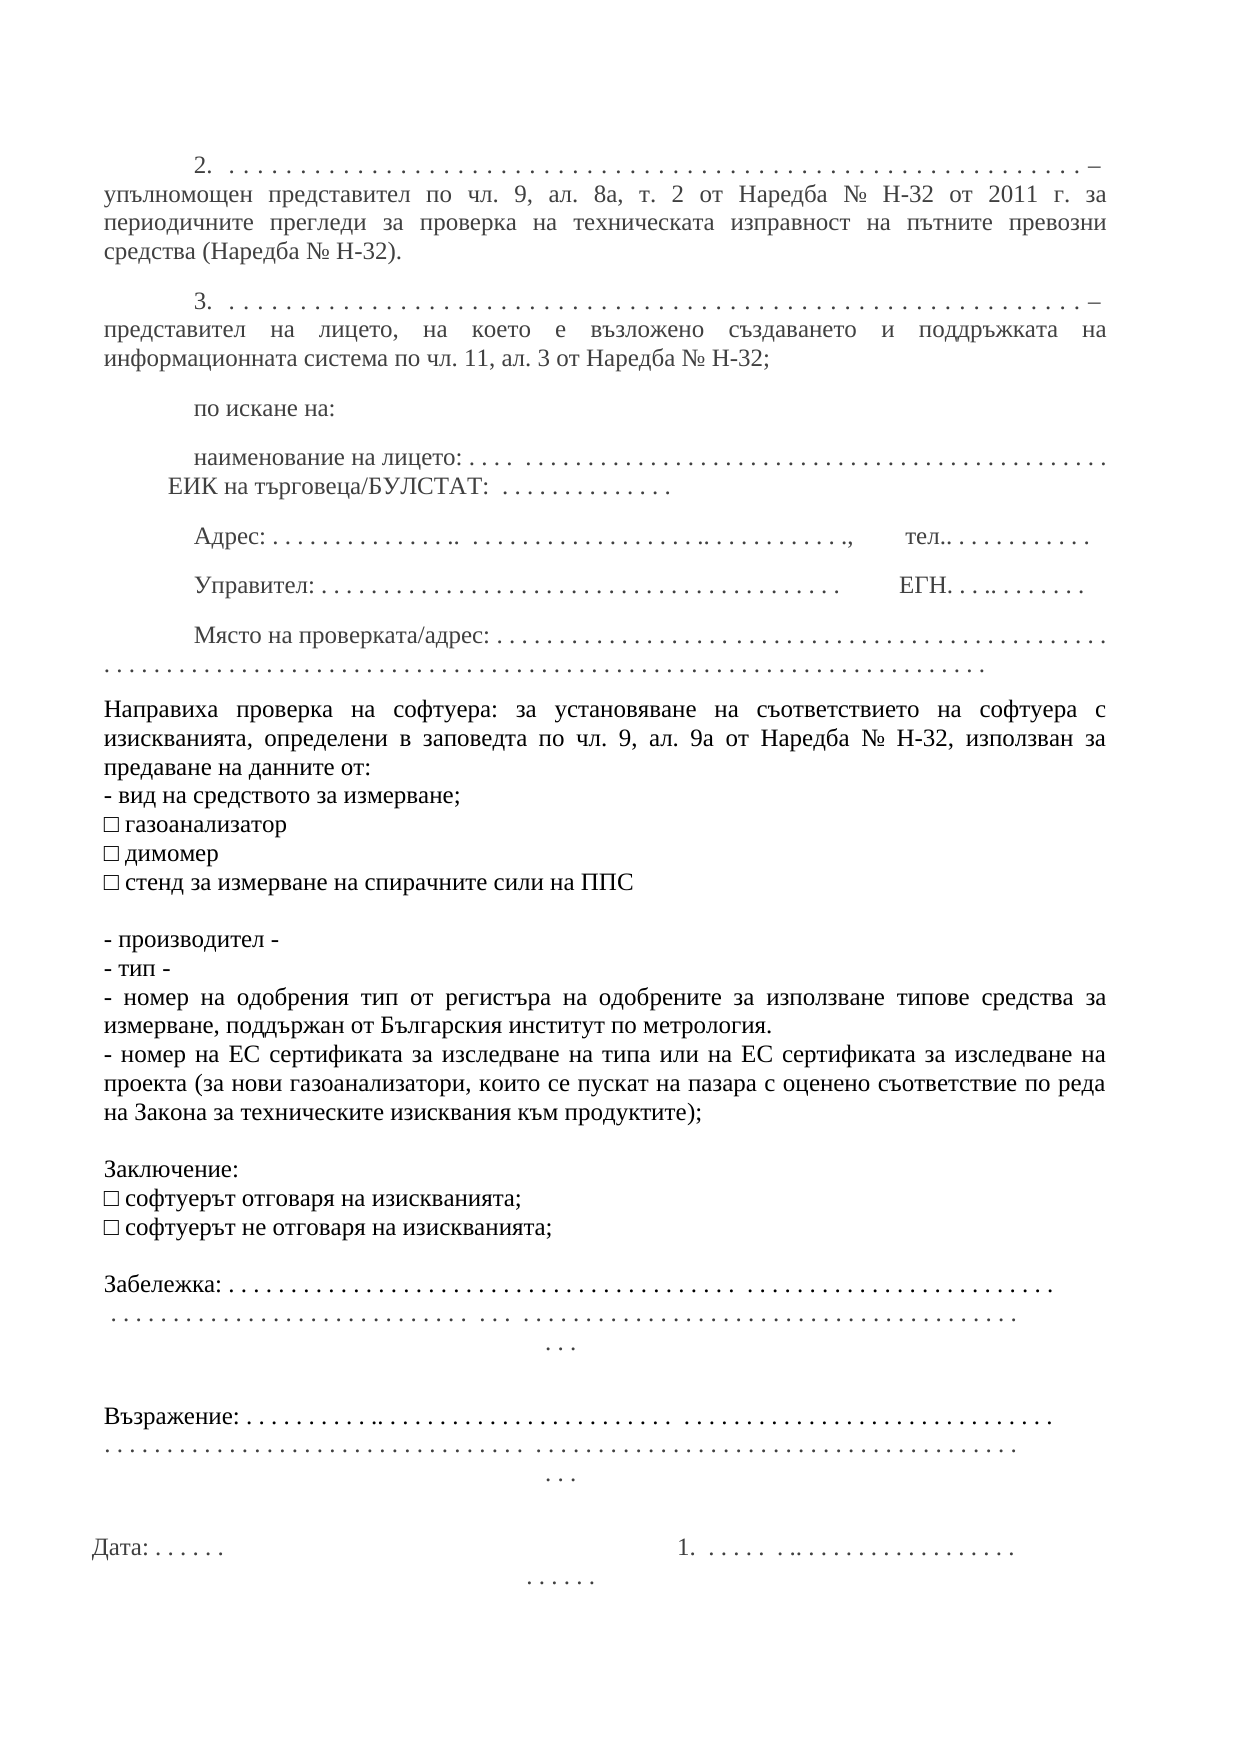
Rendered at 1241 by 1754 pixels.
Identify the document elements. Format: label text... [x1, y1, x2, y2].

text по искане на: [103, 393, 1107, 422]
text □ газоанализатор [103, 809, 1107, 838]
text □ димомер [103, 838, 1107, 867]
text - номер на ЕС сертификата за изследване на типа или на ЕС сертификата за изследване на проекта (за нови газоанализатори, които се пускат на пазара с оценено съответствие по реда на Закона за техническите изисквания към продуктите); [103, 1039, 1107, 1125]
text 2. . . . . . . . . . . . . . . . . . . . . . . . . . . . . . . . . . . . . . . . . . . . . . . . . . . . . . . . . . . . . – упълномощен представител по чл. 9, ал. 8а, т. 2 от Наредба № Н-32 от 2011 г. за периодичните прегледи за проверка на техническата изправност на пътните превозни средства (Наредба № Н-32). [103, 150, 1107, 265]
text Място на проверката/адрес: . . . . . . . . . . . . . . . . . . . . . . . . . . . . . . . . . . . . . . . . . . . . . . . . . . . . . . . . . . . . . . . . . . . . . . . . . . . . . . . . . . . . . . . . . . . . . . . . . . . . . . . . . . . . . . . . . . . . . . . . [103, 620, 1107, 677]
text Заключение: [103, 1154, 1107, 1183]
text - номер на одобрения тип от регистъра на одобрените за използване типове средства за измерване, поддържан от Българския институт по метрология. [103, 982, 1107, 1039]
text Забележка: . . . . . . . . . . . . . . . . . . . . . . . . . . . . . . . . . . . . . . . . . . . . . . . . . . . . . . . . . . . . . . . . . . [103, 1269, 1107, 1298]
text 3. . . . . . . . . . . . . . . . . . . . . . . . . . . . . . . . . . . . . . . . . . . . . . . . . . . . . . . . . . . . . – представител на лицето, на което е възложено създаването и поддръжката на информационната система по чл. 11, ал. 3 от Наредба № Н-32; [103, 286, 1107, 372]
text Адрес: . . . . . . . . . . . . . . .. . . . . . . . . . . . . . . . . . . .. . . . . . . . . . . ., тел.. . . . . . . . . . . . [103, 521, 1107, 549]
text Направиха проверка на софтуера: за установяване на съответствието на софтуера с изискванията, определени в заповедта по чл. 9, ал. 9а от Наредба № Н-32, използван за предаване на данните от: [103, 694, 1107, 780]
text □ софтуерът отговаря на изискванията; [103, 1183, 1107, 1212]
text Дата: . . . . . . 1. . . . . . . .. . . . . . . . . . . . . . . . . . . . . . . . [89, 1532, 1017, 1590]
text Управител: . . . . . . . . . . . . . . . . . . . . . . . . . . . . . . . . . . . . . . . . . . ЕГН. . . .. . . . . . . . [103, 570, 1107, 599]
text . . . . . . . . . . . . . . . . . . . . . . . . . . . . . . . . . . . . . . . . . . . . . . . . . . . . . . . . . . . . . . . . . . . . . . . . . . . . [103, 1429, 1017, 1487]
text наименование на лицето: . . . . . . . . . . . . . . . . . . . . . . . . . . . . . . . . . . . . . . . . . . . . . . . . . . . ЕИК на търговеца/БУЛСТАТ: . . . . . . . . . . . . . . [103, 442, 1107, 500]
text □ софтуерът не отговаря на изискванията; [103, 1212, 1107, 1240]
text . . . . . . . . . . . . . . . . . . . . . . . . . . . . . . . . . . . . . . . . . . . . . . . . . . . . . . . . . . . . . . . . . . . . . . . . . . . [103, 1298, 1017, 1355]
text - вид на средството за измерване; [103, 780, 1107, 809]
text □ стенд за измерване на спирачните сили на ППС [103, 867, 1107, 895]
text - тип - [103, 953, 1107, 982]
text Възражение: . . . . . . . . . . .. . . . . . . . . . . . . . . . . . . . . . . . . . . . . . . . . . . . . . . . . . . . . . . . . . . . . . [103, 1401, 1107, 1429]
text - производител - [103, 924, 1107, 953]
